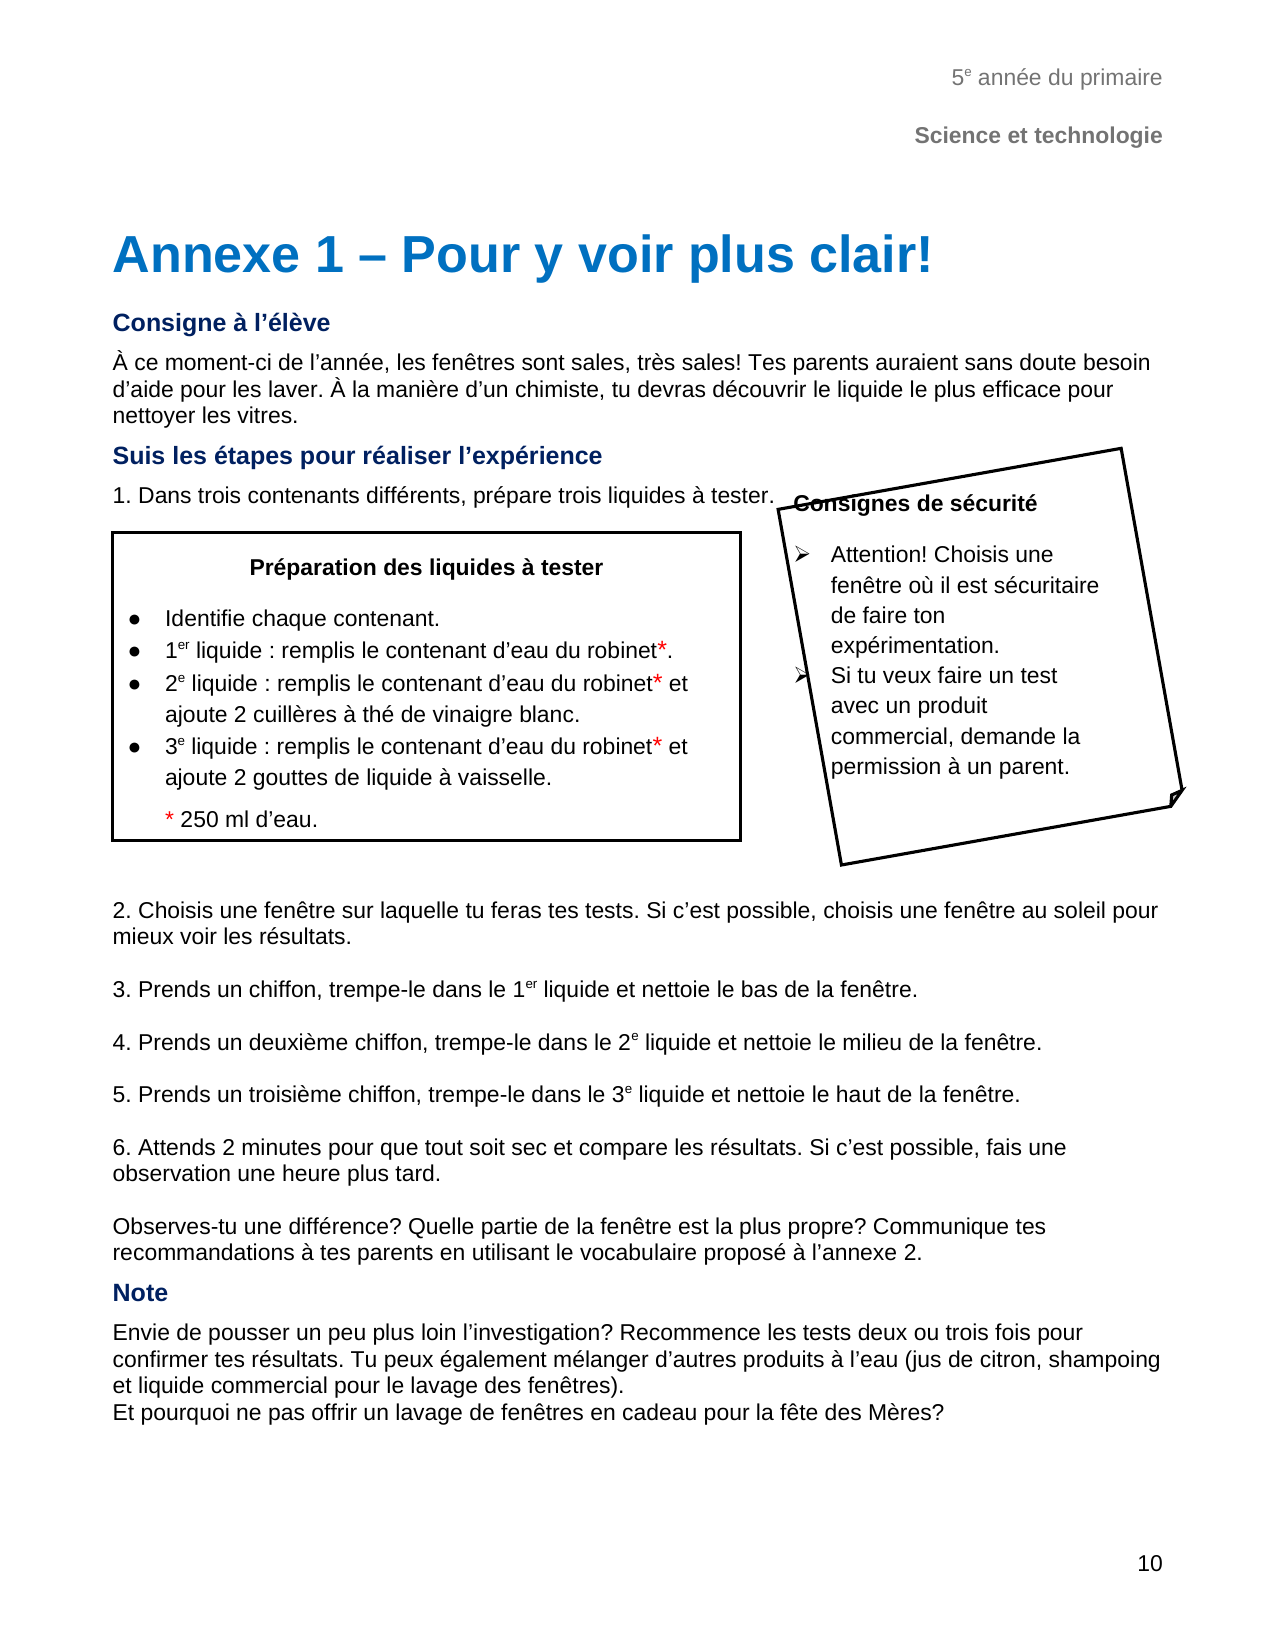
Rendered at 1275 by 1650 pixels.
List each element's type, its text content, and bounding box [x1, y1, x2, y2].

text 5. Prends un troisième chiffon, trempe-le dans le 3e liquide et nettoie le haut de la fenêtre. [112, 1081, 1162, 1107]
text 1. Dans trois contenants différents, prépare trois liquides à tester. [112, 482, 917, 508]
text Note [112, 1278, 1162, 1307]
text 2. Choisis une fenêtre sur laquelle tu feras tes tests. Si c’est possible, choisis une fenêtre au soleil pour mieux voir les résultats. [112, 897, 1162, 949]
list Suis les étapes pour réaliser l’expérience [112, 441, 1162, 470]
text 6. Attends 2 minutes pour que tout soit sec et compare les résultats. Si c’est possible, fais une observation une heure plus tard. [112, 1134, 1162, 1187]
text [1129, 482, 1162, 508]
text Consigne à l’élève [112, 308, 1162, 337]
text Annexe 1 – Pour y voir plus clair! [112, 223, 1162, 283]
text Et pourquoi ne pas offrir un lavage de fenêtres en cadeau pour la fête des Mères? [112, 1398, 1162, 1425]
text 4. Prends un deuxième chiffon, trempe-le dans le 2e liquide et nettoie le milieu de la fenêtre. [112, 1028, 1162, 1055]
text Observes-tu une différence? Quelle partie de la fenêtre est la plus propre? Communique tes recommandations à tes parents en utilisant le vocabulaire proposé à l’annexe 2. [112, 1213, 1162, 1266]
text À ce moment-ci de l’année, les fenêtres sont sales, très sales! Tes parents auraient sans doute besoin d’aide pour les laver. À la manière d’un chimiste, tu devras découvrir le liquide le plus efficace pour nettoyer les vitres. [112, 349, 1162, 428]
text Envie de pousser un peu plus loin l’investigation? Recommence les tests deux ou trois fois pour confirmer tes résultats. Tu peux également mélanger d’autres produits à l’eau (jus de citron, shampoing et liquide commercial pour le lavage des fenêtres). [112, 1319, 1162, 1398]
text Science et technologie [112, 122, 1162, 148]
text 3. Prends un chiffon, trempe-le dans le 1er liquide et nettoie le bas de la fenêtre. [112, 976, 1162, 1002]
